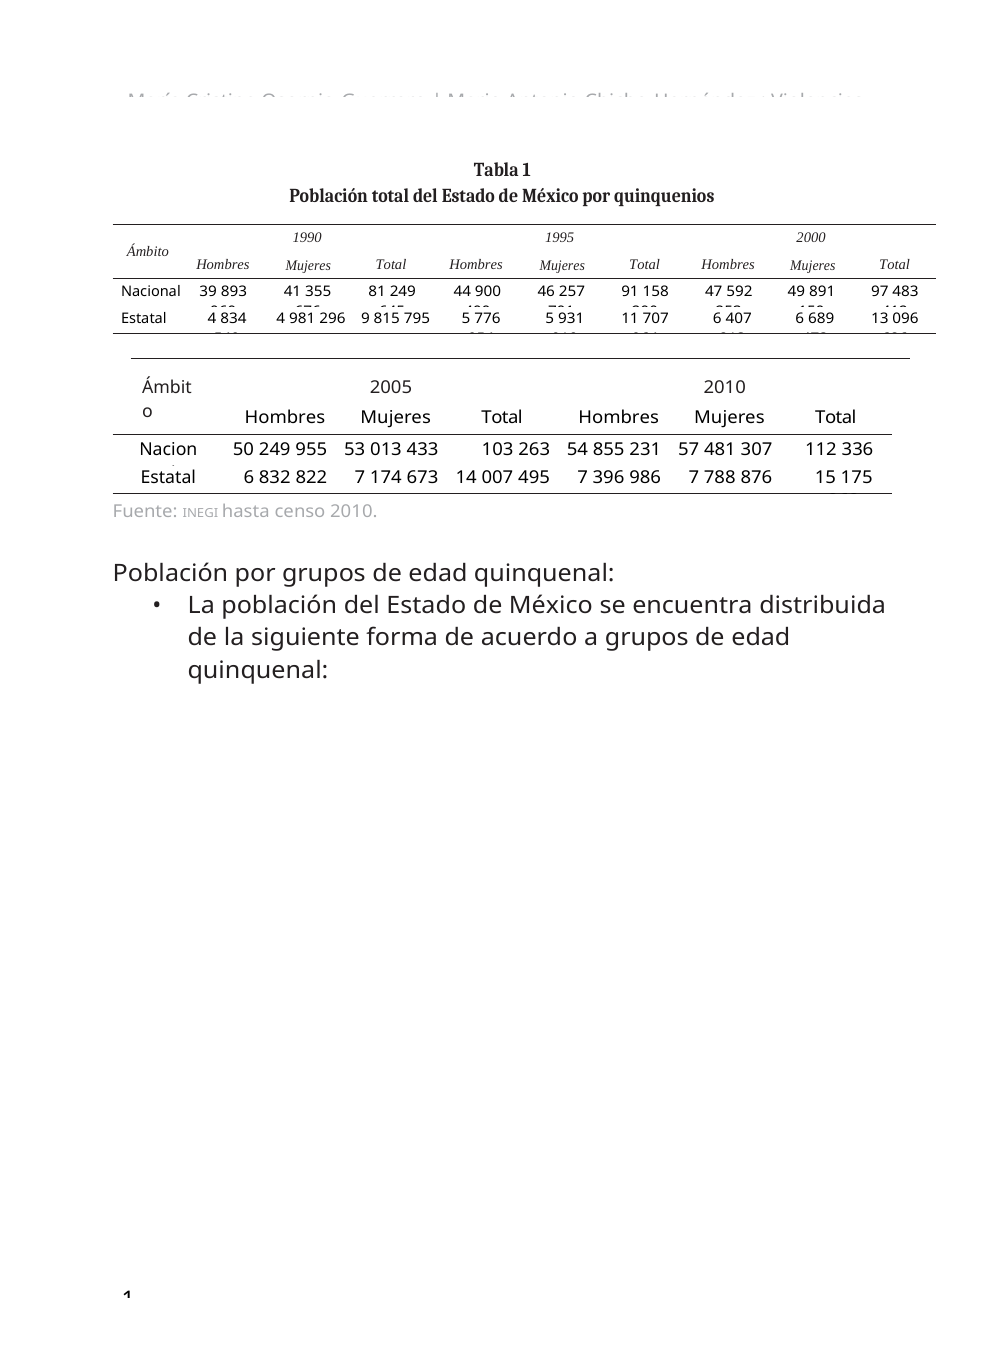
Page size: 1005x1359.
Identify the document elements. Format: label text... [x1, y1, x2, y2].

table_cell 49 891 159 [770, 279, 853, 307]
table_cell 13 096 686 [853, 307, 936, 332]
table_cell 11 707 964 [603, 307, 687, 332]
table_header Hombres [435, 225, 519, 278]
table_cell 5 931 910 [519, 307, 603, 332]
table_header Ámbito [113, 225, 181, 278]
table_header Hombres [181, 225, 265, 278]
table_cell Nacional [113, 279, 181, 307]
text Ámbito [142, 374, 195, 423]
table_cell 7 788 876 [676, 466, 783, 493]
table_cell Estatal [113, 466, 223, 493]
text 2005 2010 [205, 374, 910, 398]
table_header Hombres [687, 225, 770, 278]
table_cell 7 396 986 [565, 466, 676, 493]
table_header 103 263 388 [449, 435, 565, 466]
table_cell 39 893 969 [181, 279, 265, 307]
table_cell 91 158 290 [603, 279, 687, 307]
table_header 54 855 231 [565, 435, 676, 466]
table_cell 14 007 495 [449, 466, 565, 493]
table_header 57 481 307 [676, 435, 783, 466]
table_header 1995 Mujeres [519, 225, 603, 278]
text Población total del Estado de México por quinquenios [281, 185, 723, 208]
table_cell 4 834 549 [181, 307, 265, 332]
list La población del Estado de México se encuentra distribuida de la siguiente forma de acuerdo a grupos de edad quinquenal: [152, 587, 892, 685]
table_header 2000 Mujeres [770, 225, 853, 278]
table_cell 9 815 795 [350, 307, 434, 332]
text Hombres Mujeres Total Hombres Mujeres Total [205, 405, 896, 429]
table_cell Estatal [113, 307, 181, 332]
table_cell 97 483 412 [853, 279, 936, 307]
table_header Total [603, 225, 687, 278]
text Población por grupos de edad quinquenal: [112, 556, 948, 587]
table_cell 47 592 253 [687, 279, 770, 307]
table_cell 44 900 499 [435, 279, 519, 307]
table_cell 6 832 822 [223, 466, 343, 493]
table_header 53 013 433 [343, 435, 449, 466]
table_cell 6 407 213 [687, 307, 770, 332]
text Tabla 1 [281, 158, 723, 181]
table_header Total [853, 225, 936, 278]
table_cell 5 776 054 [435, 307, 519, 332]
table_cell 46 257 791 [519, 279, 603, 307]
table_header 50 249 955 [223, 435, 343, 466]
table_cell 6 689 473 [770, 307, 853, 332]
table_header Total [350, 225, 434, 278]
table_header 1990 Mujeres [265, 225, 349, 278]
table_cell 81 249 645 [350, 279, 434, 307]
table_header Nacional [113, 435, 223, 466]
table_header 112 336 538 [783, 435, 892, 466]
table_cell 15 175 862 [783, 466, 892, 493]
table_cell 7 174 673 [343, 466, 449, 493]
text Fuente: INEGI hasta censo 2010. [112, 498, 948, 523]
table_cell 41 355 676 [265, 279, 349, 307]
table_cell 4 981 296 [265, 307, 349, 332]
